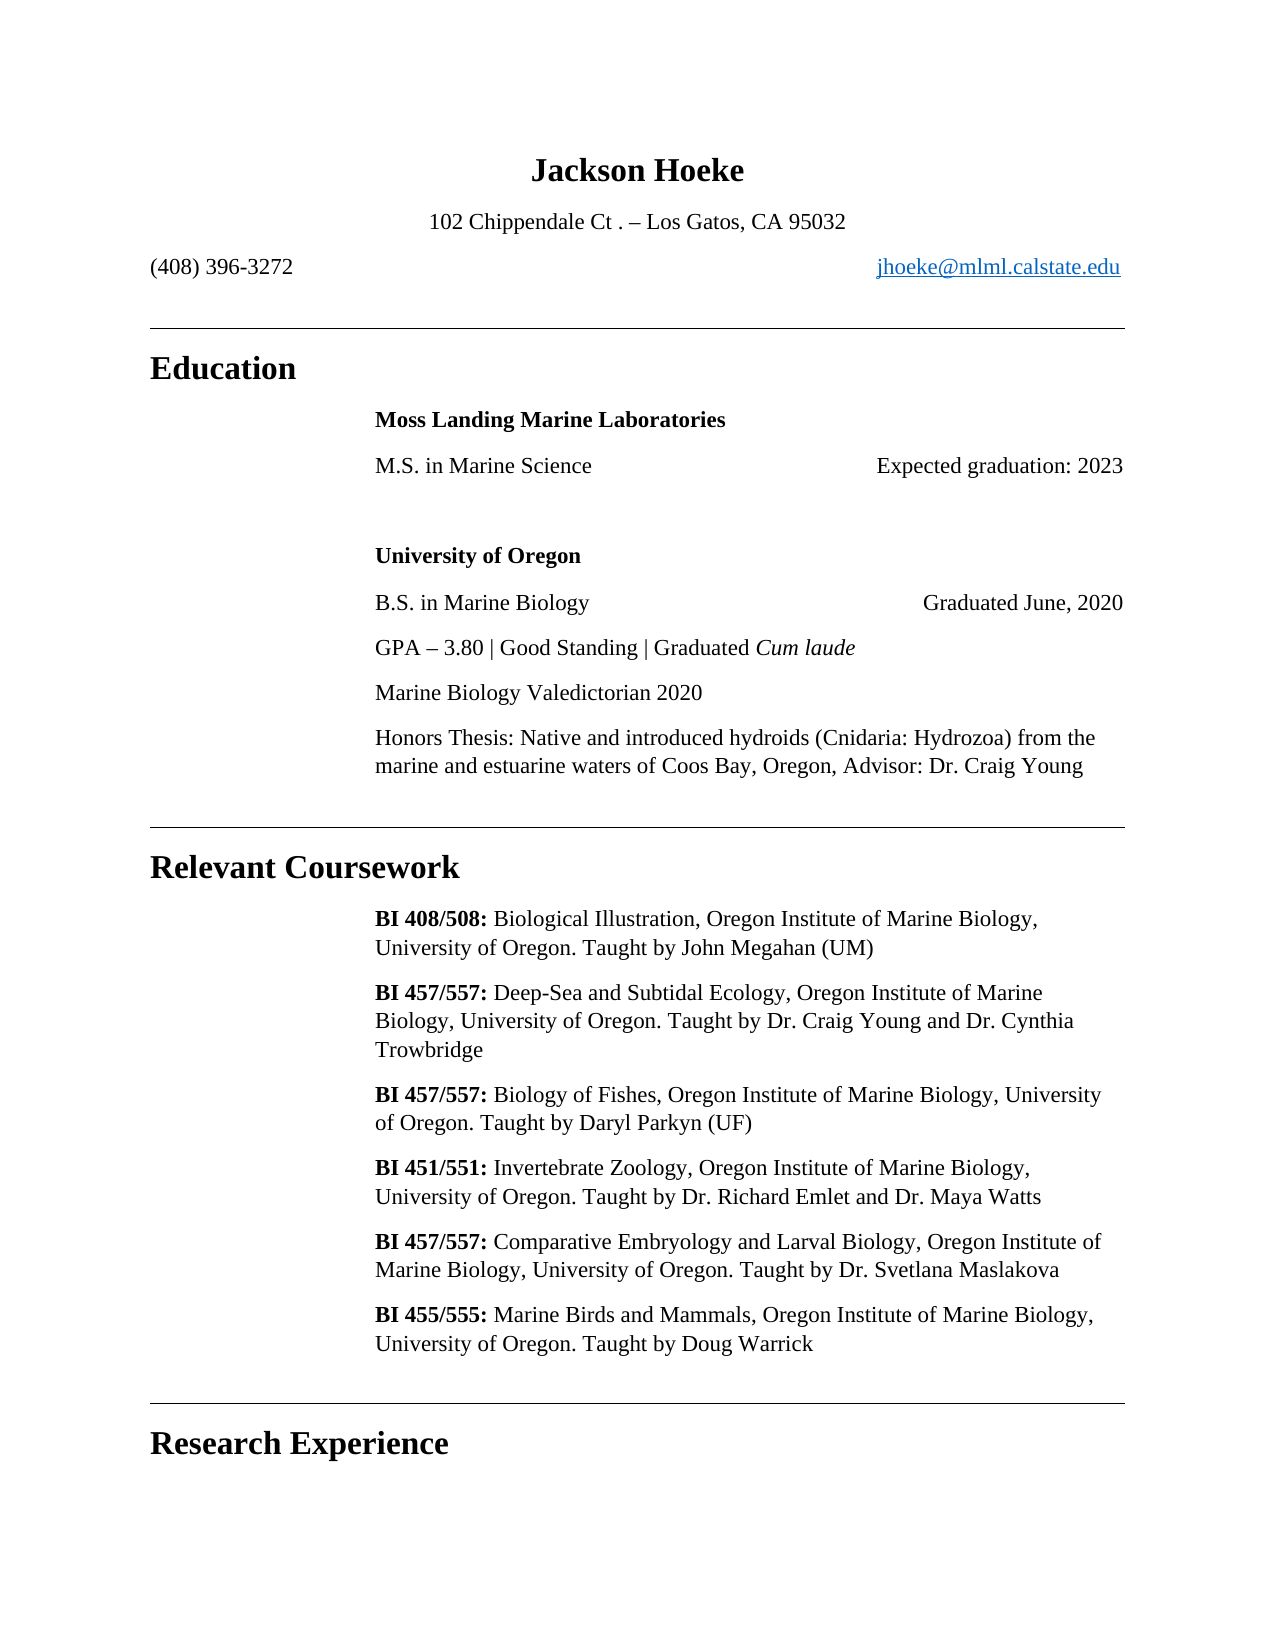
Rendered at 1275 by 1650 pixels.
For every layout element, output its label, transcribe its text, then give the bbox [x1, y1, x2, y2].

text BI 457/557: Biology of Fishes, Oregon Institute of Marine Biology, University of Oregon. Taught by Daryl Parkyn (UF) [375, 1081, 1125, 1136]
text BI 408/508: Biological Illustration, Oregon Institute of Marine Biology, University of Oregon. Taught by John Megahan (UM) [150, 905, 1125, 960]
text GPA – 3.80 | Good Standing | Graduated Cum laude [300, 634, 1125, 660]
text B.S. in Marine Biology Graduated June, 2020 [300, 588, 1125, 615]
text University of Oregon [150, 542, 1125, 569]
text Relevant Coursework [150, 847, 1125, 886]
text Marine Biology Valedictorian 2020 [300, 679, 1125, 705]
text Education [150, 348, 1125, 387]
text Research Experience [150, 1423, 1125, 1462]
text Honors Thesis: Native and introduced hydroids (Cnidaria: Hydrozoa) from the marine and estuarine waters of Coos Bay, Oregon, Advisor: Dr. Craig Young [375, 724, 1125, 779]
text 102 Chippendale Ct . – Los Gatos, CA 95032 [150, 208, 1125, 234]
text BI 457/557: Deep-Sea and Subtidal Ecology, Oregon Institute of Marine Biology, University of Oregon. Taught by Dr. Craig Young and Dr. Cynthia Trowbridge [150, 979, 1125, 1062]
text (408) 396-3272 jhoeke@mlml.calstate.edu [150, 253, 1125, 279]
text M.S. in Marine Science Expected graduation: 2023 [150, 452, 1125, 479]
text BI 455/555: Marine Birds and Mammals, Oregon Institute of Marine Biology, University of Oregon. Taught by Doug Warrick [375, 1302, 1125, 1356]
text BI 457/557: Comparative Embryology and Larval Biology, Oregon Institute of Marine Biology, University of Oregon. Taught by Dr. Svetlana Maslakova [375, 1228, 1125, 1283]
text Moss Landing Marine Laboratories [150, 406, 1125, 433]
text BI 451/551: Invertebrate Zoology, Oregon Institute of Marine Biology, University of Oregon. Taught by Dr. Richard Emlet and Dr. Maya Watts [375, 1154, 1125, 1209]
text Jackson Hoeke [150, 150, 1125, 188]
